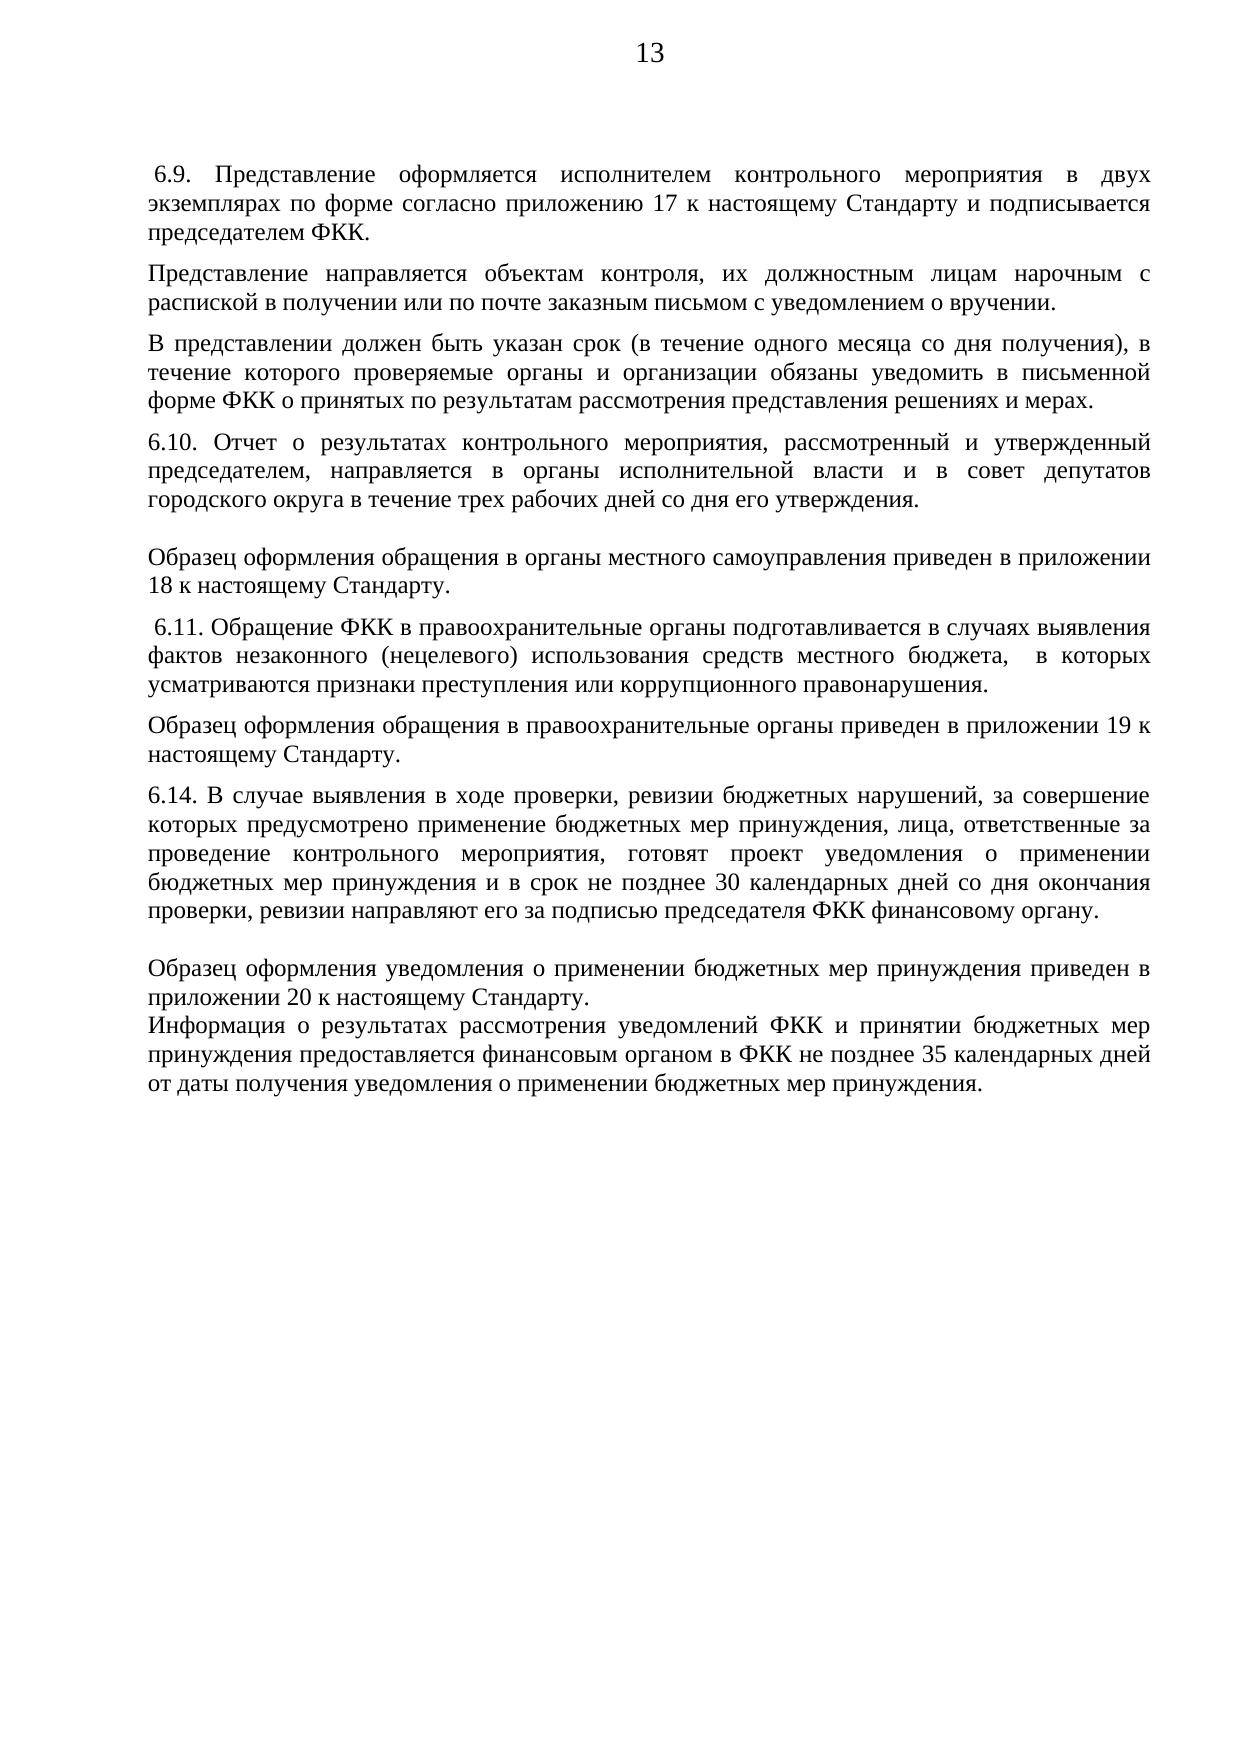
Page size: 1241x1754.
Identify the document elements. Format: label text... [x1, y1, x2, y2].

text В представлении должен быть указан срок (в течение одного месяца со дня получения), в течение которого проверяемые органы и организации обязаны уведомить в письменной форме ФКК о принятых по результатам рассмотрения представления решениях и мерах. [148, 328, 1152, 414]
text 6.14. В случае выявления в ходе проверки, ревизии бюджетных нарушений, за совершение которых предусмотрено применение бюджетных мер принуждения, лица, ответственные за проведение контрольного мероприятия, готовят проект уведомления о применении бюджетных мер принуждения и в срок не позднее 30 календарных дней со дня окончания проверки, ревизии направляют его за подписью председателя ФКК финансовому органу. [148, 781, 1152, 924]
text Информация о результатах рассмотрения уведомлений ФКК и принятии бюджетных мер принуждения предоставляется финансовым органом в ФКК не позднее 35 календарных дней от даты получения уведомления о применении бюджетных мер принуждения. [148, 1011, 1152, 1097]
text Образец оформления обращения в органы местного самоуправления приведен в приложении 18 к настоящему Стандарту. [148, 542, 1152, 599]
text Представление направляется объектам контроля, их должностным лицам нарочным с распиской в получении или по почте заказным письмом с уведомлением о вручении. [148, 258, 1152, 316]
text 6.9. Представление оформляется исполнителем контрольного мероприятия в двух экземплярах по форме согласно приложению 17 к настоящему Стандарту и подписывается председателем ФКК. [148, 159, 1152, 246]
text 6.10. Отчет о результатах контрольного мероприятия, рассмотренный и утвержденный председателем, направляется в органы исполнительной власти и в совет депутатов городского округа в течение трех рабочих дней со дня его утверждения. [148, 427, 1152, 513]
text Образец оформления уведомления о применении бюджетных мер принуждения приведен в приложении 20 к настоящему Стандарту. [148, 953, 1152, 1011]
text 6.11. Обращение ФКК в правоохранительные органы подготавливается в случаях выявления фактов незаконного (нецелевого) использования средств местного бюджета, в которых усматриваются признаки преступления или коррупционного правонарушения. [148, 612, 1152, 698]
text Образец оформления обращения в правоохранительные органы приведен в приложении 19 к настоящему Стандарту. [148, 711, 1152, 768]
